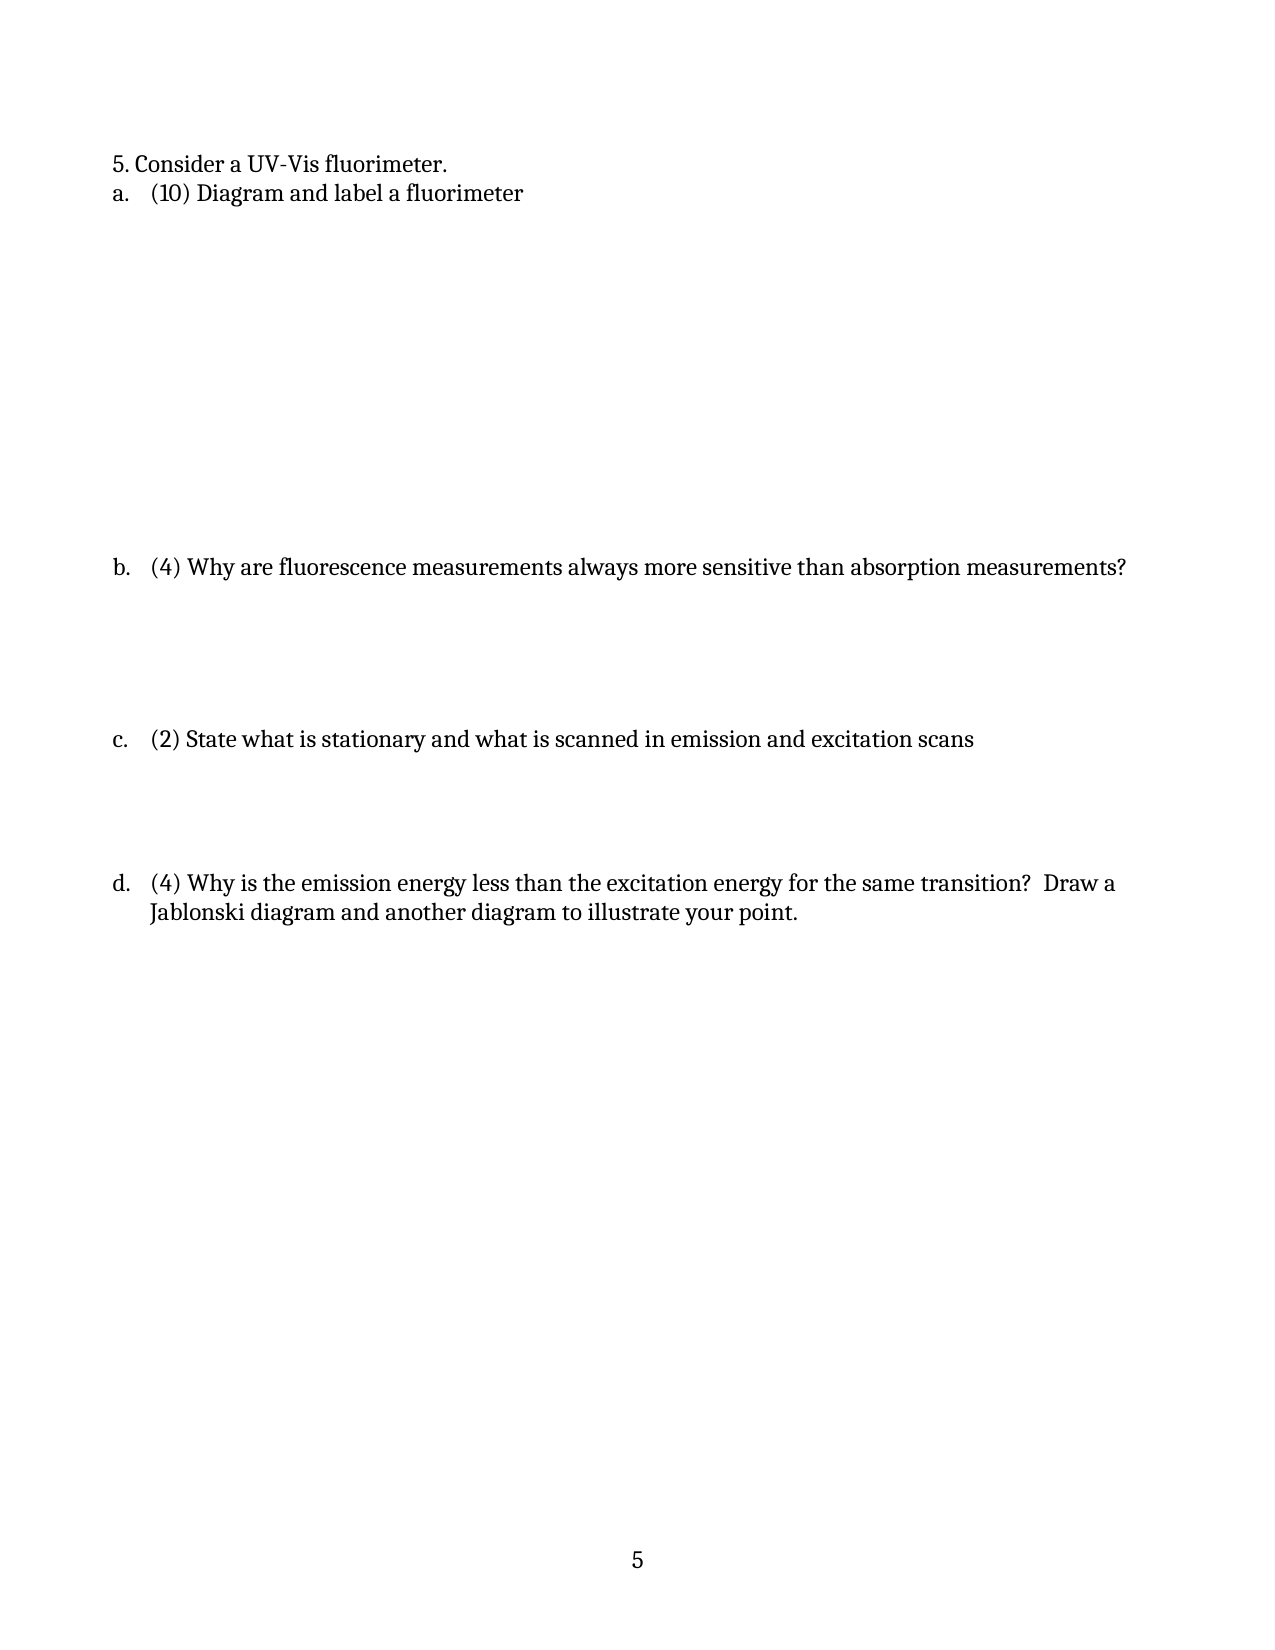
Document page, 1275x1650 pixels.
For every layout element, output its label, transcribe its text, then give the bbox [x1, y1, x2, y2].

list (4) Why is the emission energy less than the excitation energy for the same transition? Draw a Jablonski diagram and another diagram to illustrate your point. [112, 869, 1162, 926]
list (2) State what is stationary and what is scanned in emission and excitation scans [112, 725, 1162, 754]
text 5. Consider a UV-Vis fluorimeter. [112, 150, 1162, 179]
list (4) Why are fluorescence measurements always more sensitive than absorption measurements? [112, 552, 1162, 581]
list (10) Diagram and label a fluorimeter [112, 179, 1162, 207]
